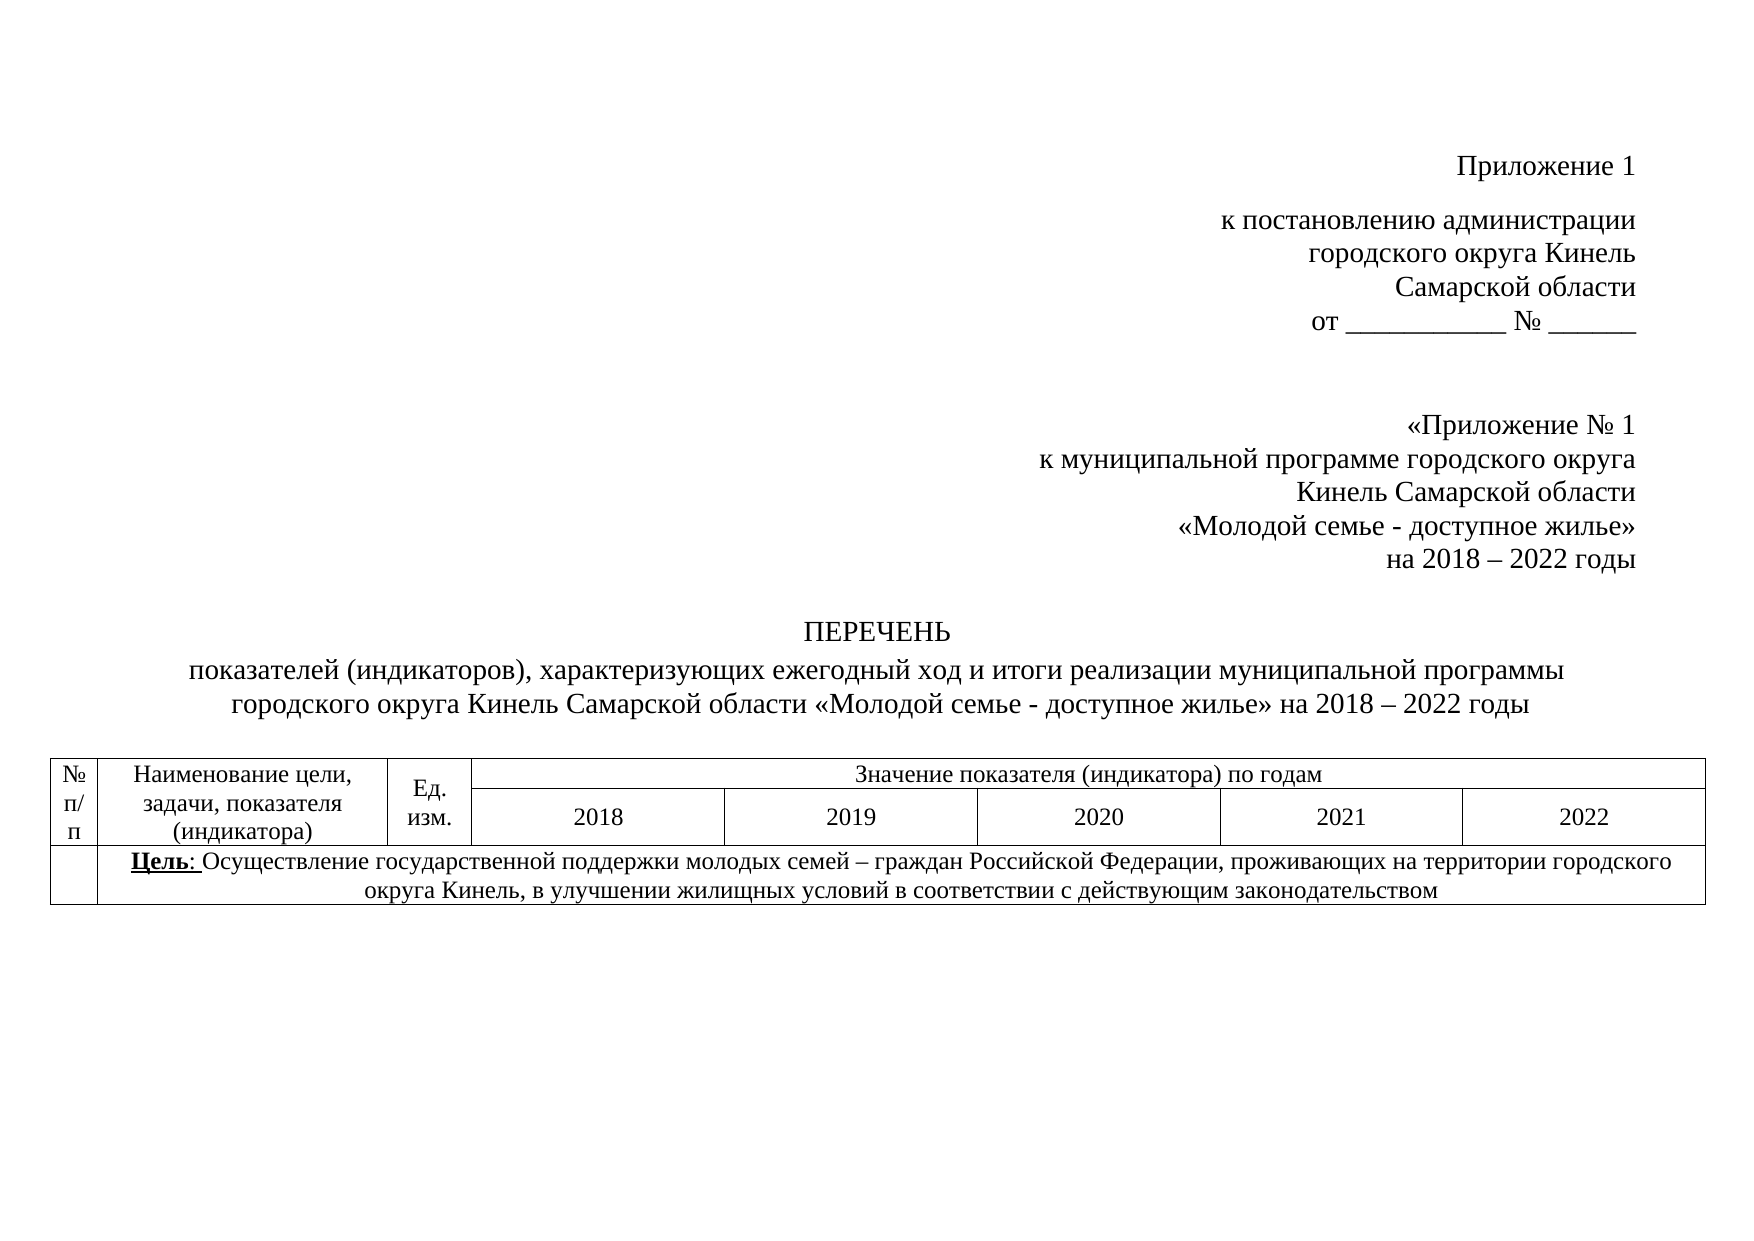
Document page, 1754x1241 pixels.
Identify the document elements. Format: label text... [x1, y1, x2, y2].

text ПЕРЕЧЕНЬ [118, 614, 1636, 647]
table_cell 2022 [1463, 789, 1705, 845]
text Кинель Самарской области [118, 474, 1636, 508]
table_cell 2018 [472, 789, 724, 845]
text показателей (индикаторов), характеризующих ежегодный ход и итоги реализации муниципальной программы [118, 652, 1636, 686]
table_cell [51, 846, 97, 904]
table_cell 2020 [978, 789, 1220, 845]
table_cell Цель: Осуществление государственной поддержки молодых семей – граждан Российской Федерации, проживающих на территории городского округа Кинель, в улучшении жилищных условий в соответствии с действующим законодательством [98, 846, 1705, 904]
text Самарской области [650, 269, 1636, 303]
text к постановлению администрации [650, 202, 1636, 236]
text городского округа Кинель [650, 236, 1636, 269]
text от ___________ № ______ [650, 303, 1636, 336]
text городского округа Кинель Самарской области «Молодой семье - доступное жилье» на 2018 – 2022 годы [118, 686, 1636, 719]
table_cell 2019 [725, 789, 977, 845]
table_header Значение показателя (индикатора) по годам [472, 759, 1705, 788]
table_cell 2021 [1221, 789, 1462, 845]
table_header Ед. изм. [388, 759, 471, 845]
text «Молодой семье - доступное жилье» [118, 508, 1636, 542]
text к муниципальной программе городского округа [118, 441, 1636, 474]
text на 2018 – 2022 годы [118, 542, 1636, 575]
table_header Наименование цели, задачи, показателя (индикатора) [98, 759, 387, 845]
table_header № п/п [51, 759, 97, 845]
title Приложение 1 [118, 148, 1636, 181]
text «Приложение № 1 [118, 407, 1636, 441]
